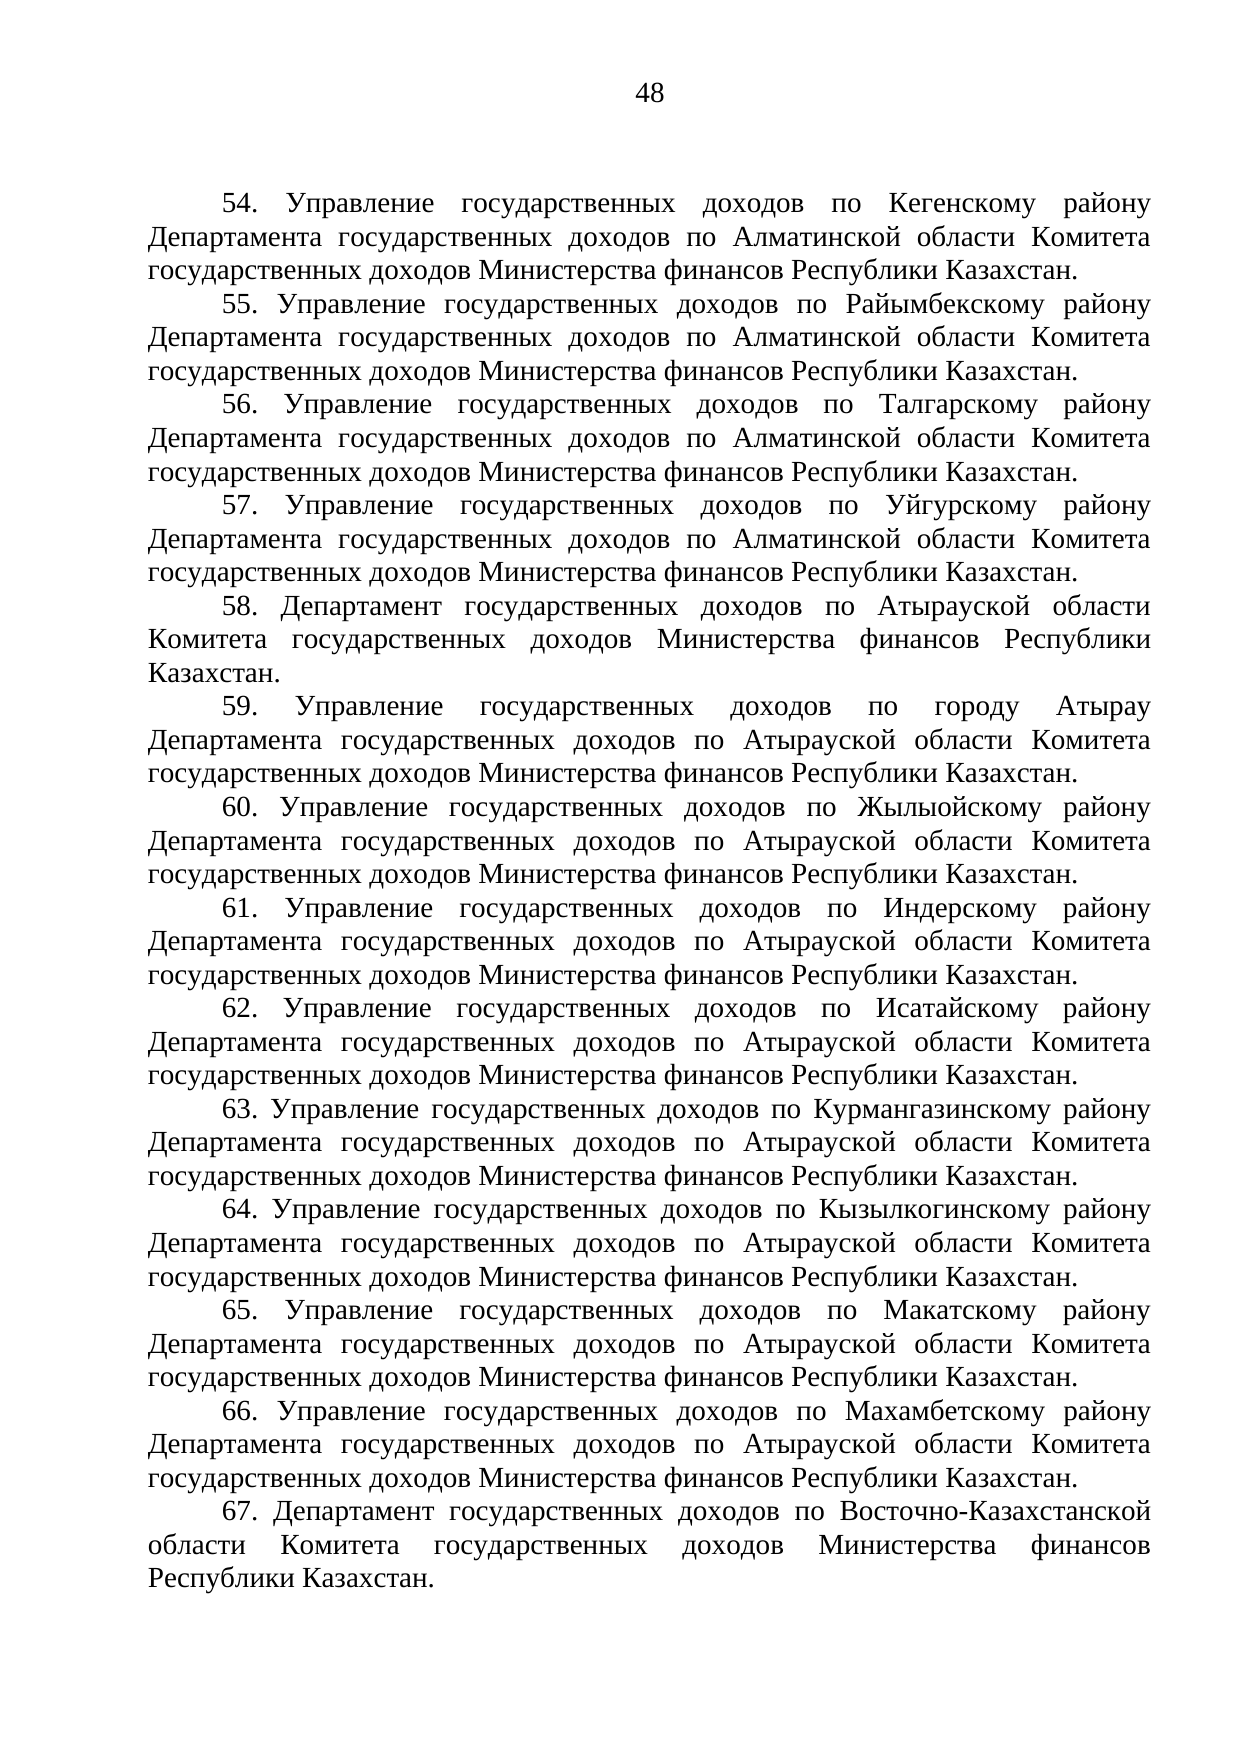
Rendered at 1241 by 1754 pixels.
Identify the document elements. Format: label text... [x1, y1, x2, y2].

text 61. Управление государственных доходов по Индерскому району Департамента государственных доходов по Атырауской области Комитета государственных доходов Министерства финансов Республики Казахстан. [148, 890, 1152, 990]
text 57. Управление государственных доходов по Уйгурскому району Департамента государственных доходов по Алматинской области Комитета государственных доходов Министерства финансов Республики Казахстан. [148, 487, 1152, 588]
text 65. Управление государственных доходов по Макатскому району Департамента государственных доходов по Атырауской области Комитета государственных доходов Министерства финансов Республики Казахстан. [148, 1292, 1152, 1393]
text 55. Управление государственных доходов по Райымбекскому району Департамента государственных доходов по Алматинской области Комитета государственных доходов Министерства финансов Республики Казахстан. [148, 286, 1152, 387]
text 56. Управление государственных доходов по Талгарскому району Департамента государственных доходов по Алматинской области Комитета государственных доходов Министерства финансов Республики Казахстан. [148, 387, 1152, 487]
text 66. Управление государственных доходов по Махамбетскому району Департамента государственных доходов по Атырауской области Комитета государственных доходов Министерства финансов Республики Казахстан. [148, 1393, 1152, 1493]
text 54. Управление государственных доходов по Кегенскому району Департамента государственных доходов по Алматинской области Комитета государственных доходов Министерства финансов Республики Казахстан. [148, 185, 1152, 286]
text 67. Департамент государственных доходов по Восточно-Казахстанской области Комитета государственных доходов Министерства финансов Республики Казахстан. [148, 1493, 1152, 1594]
text 60. Управление государственных доходов по Жылыойскому району Департамента государственных доходов по Атырауской области Комитета государственных доходов Министерства финансов Республики Казахстан. [148, 789, 1152, 890]
text 62. Управление государственных доходов по Исатайскому району Департамента государственных доходов по Атырауской области Комитета государственных доходов Министерства финансов Республики Казахстан. [148, 990, 1152, 1091]
text 64. Управление государственных доходов по Кызылкогинскому району Департамента государственных доходов по Атырауской области Комитета государственных доходов Министерства финансов Республики Казахстан. [148, 1192, 1152, 1292]
text 58. Департамент государственных доходов по Атырауской области Комитета государственных доходов Министерства финансов Республики Казахстан. [148, 588, 1152, 688]
text 59. Управление государственных доходов по городу Атырау Департамента государственных доходов по Атырауской области Комитета государственных доходов Министерства финансов Республики Казахстан. [148, 688, 1152, 789]
text 63. Управление государственных доходов по Курмангазинскому району Департамента государственных доходов по Атырауской области Комитета государственных доходов Министерства финансов Республики Казахстан. [148, 1091, 1152, 1192]
